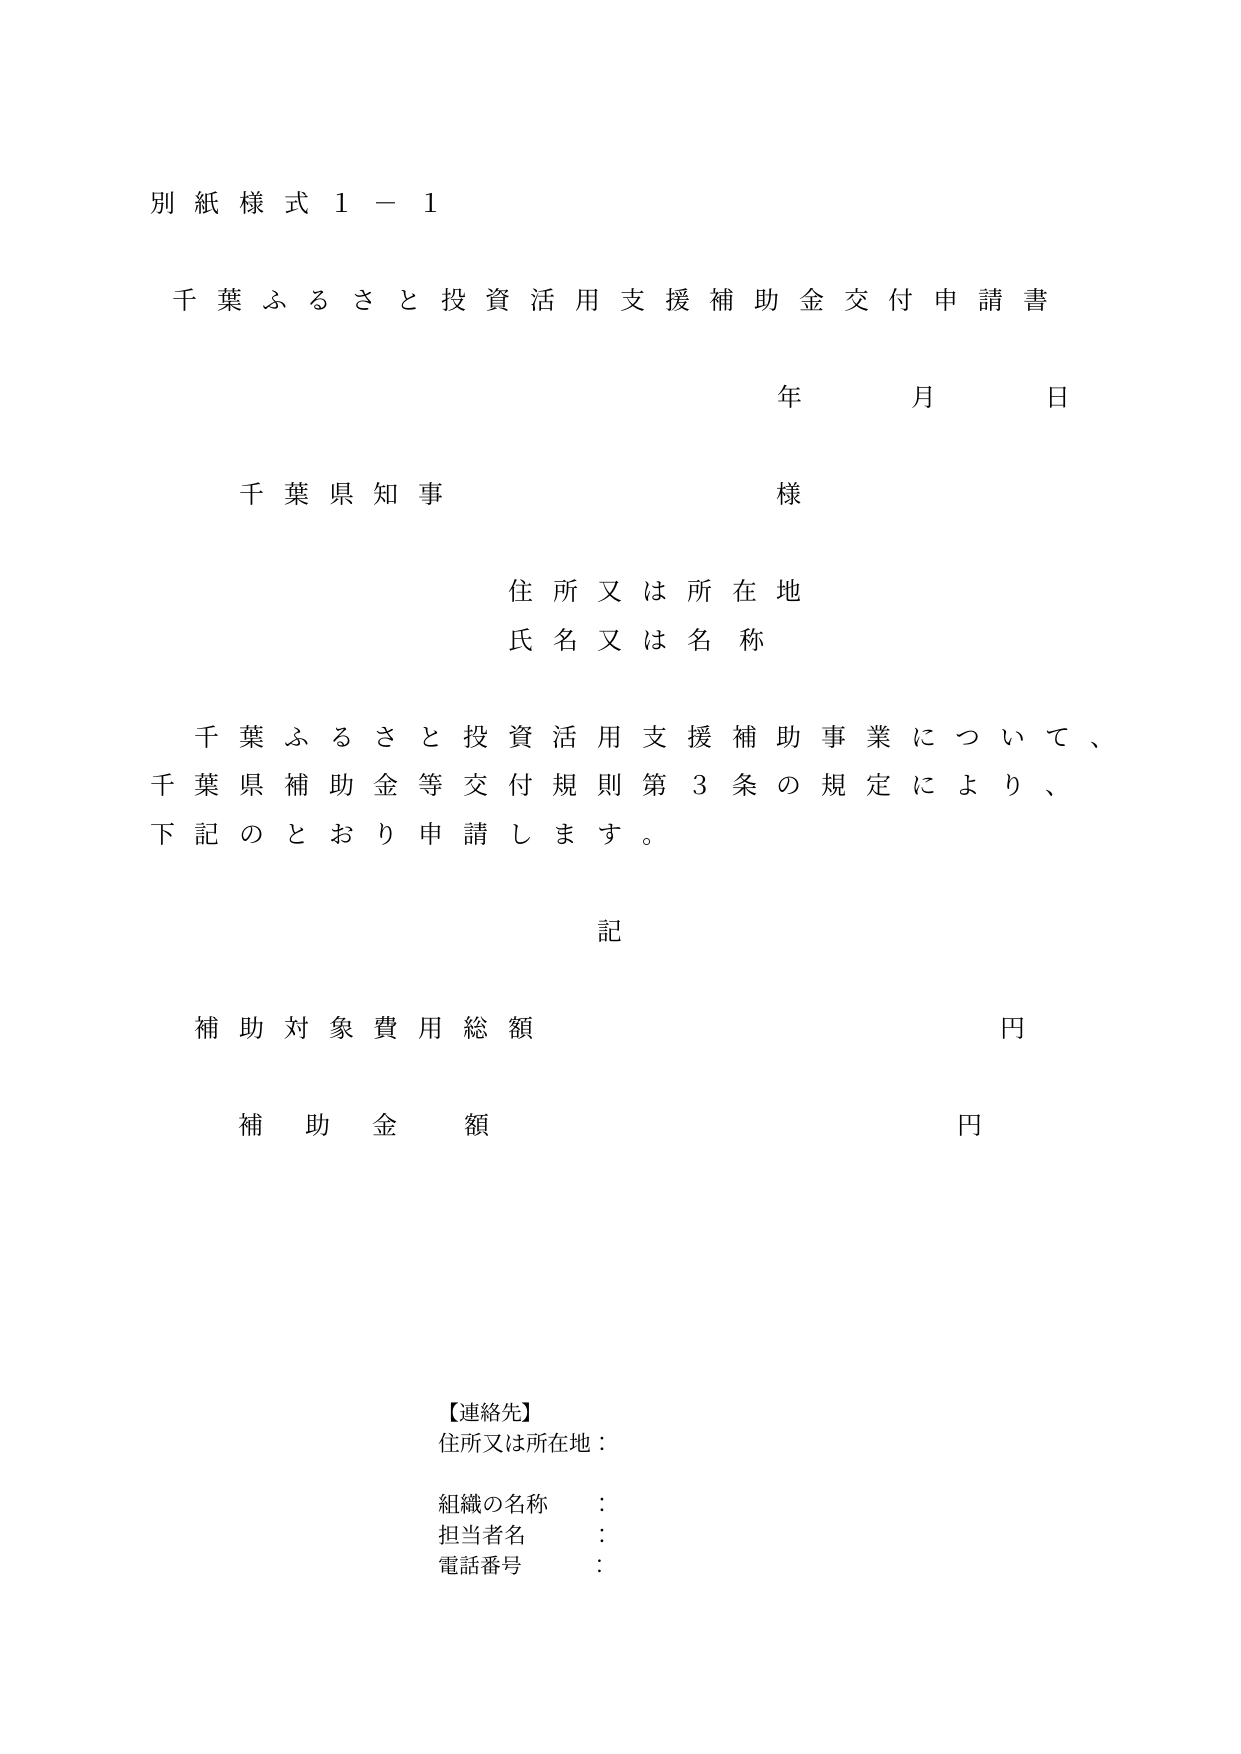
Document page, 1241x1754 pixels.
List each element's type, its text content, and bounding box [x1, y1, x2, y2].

subtitle 記 [150, 905, 1090, 954]
text 氏名又は名称 [150, 614, 1090, 663]
text 【連絡先】 [150, 1396, 1090, 1426]
text 電話番号 ： [150, 1550, 1090, 1580]
text 千葉ふるさと投資活用支援補助金交付申請書 [150, 274, 1090, 323]
text 補助対象費用総額 円 [150, 1002, 1090, 1051]
text 住所又は所在地 [150, 566, 1090, 614]
text 補助金額 円 [150, 1099, 1090, 1148]
text 住所又は所在地： [150, 1426, 1090, 1457]
text 千葉県知事 様 [150, 468, 1090, 517]
text 組織の名称 ： [150, 1487, 1090, 1518]
text 年 月 日 [150, 371, 1090, 420]
text 別紙様式１－１ [150, 177, 1090, 226]
text 担当者名 ： [150, 1518, 1090, 1550]
text 千葉ふるさと投資活用支援補助事業について、千葉県補助金等交付規則第３条の規定により、下記のとおり申請します。 [150, 711, 1090, 857]
